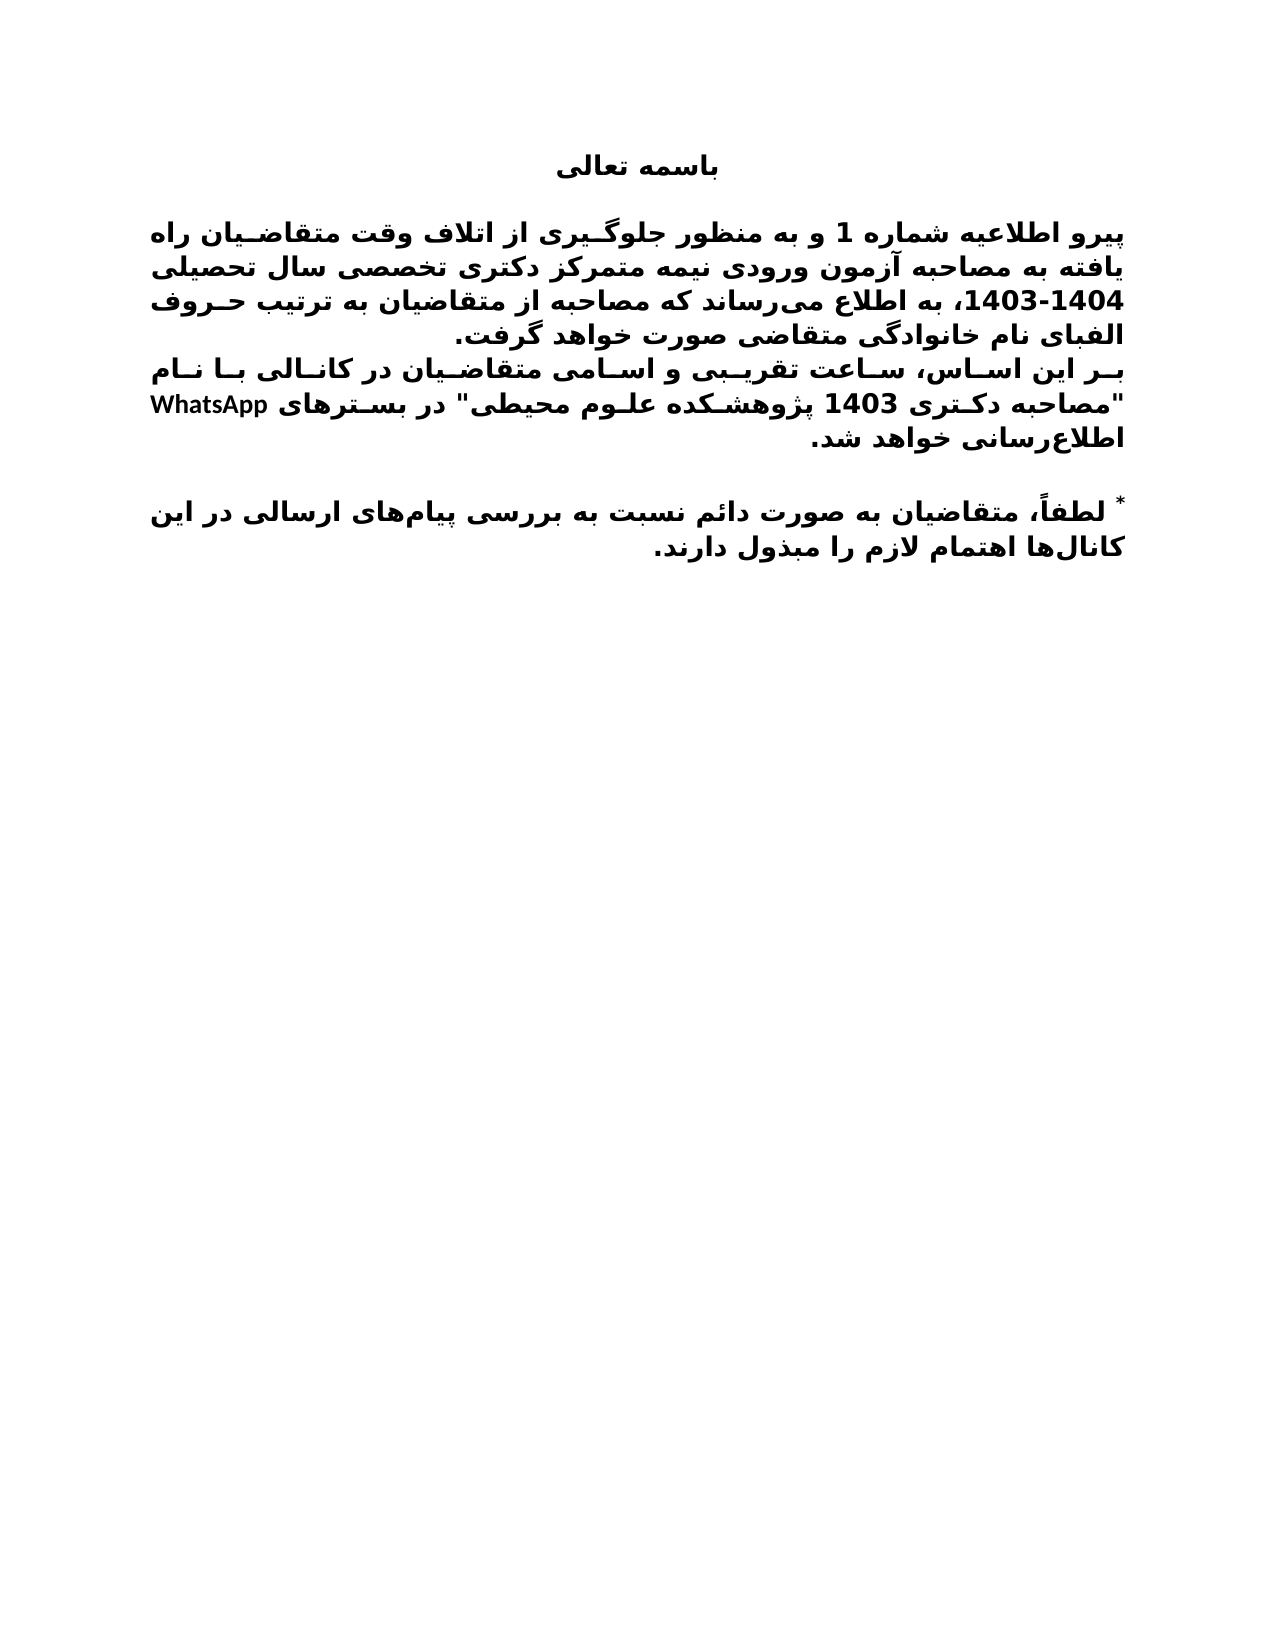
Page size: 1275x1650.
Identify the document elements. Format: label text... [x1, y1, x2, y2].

text باسمه تعالی [150, 150, 1125, 182]
text بر این اساس، ساعت تقریبی و اسامی متقاضیان در کانالی با نام "مصاحبه دکتری 1403 پژوهشکده علوم محیطی" در بسترهای WhatsApp اطلاع‌رسانی خواهد شد. [150, 353, 1125, 454]
text * لطفاً، متقاضیان به صورت دائم نسبت به بررسی پیام‌های ارسالی در این کانال‌ها اهتمام لازم را مبذول دارند. [150, 492, 1125, 563]
text پیرو اطلاعیه شماره 1 و به منظور جلوگیری از اتلاف وقت متقاضیان راه یافته به مصاحبه آزمون ورودی نیمه متمرکز دکتری تخصصی سال تحصیلی 1404-1403، به اطلاع می‌رساند که مصاحبه از متقاضیان به ترتیب حروف الفبای نام خانوادگی متقاضی صورت خواهد گرفت. [150, 217, 1125, 351]
